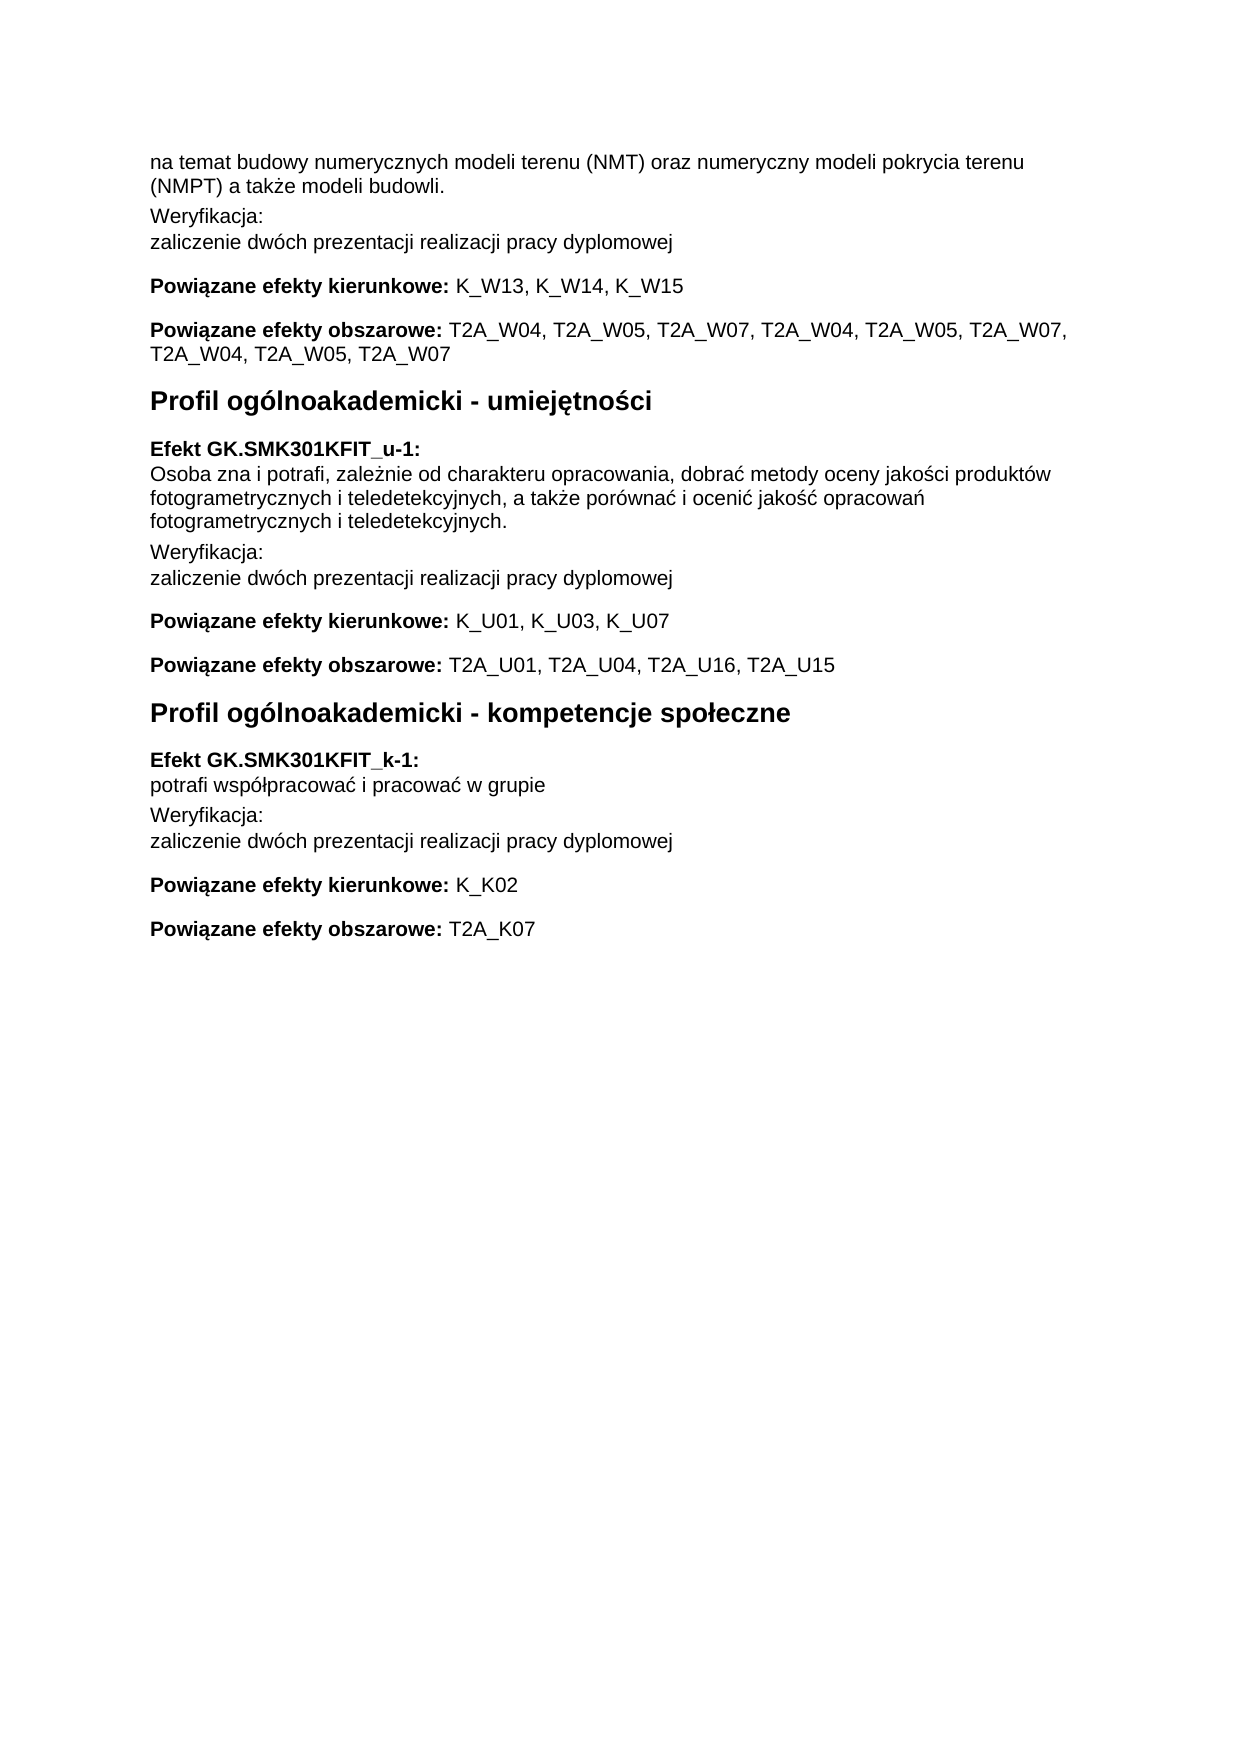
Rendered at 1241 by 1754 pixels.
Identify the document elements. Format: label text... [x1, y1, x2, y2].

text potrafi współpracować i pracować w grupie [150, 773, 1090, 797]
text Weryfikacja: [150, 204, 1090, 228]
text Powiązane efekty kierunkowe: K_K02 [150, 873, 1090, 897]
text zaliczenie dwóch prezentacji realizacji pracy dyplomowej [150, 829, 1090, 853]
subtitle Profil ogólnoakademicki - kompetencje społeczne [150, 697, 1090, 728]
text Powiązane efekty kierunkowe: K_W13, K_W14, K_W15 [150, 274, 1090, 298]
text Powiązane efekty obszarowe: T2A_U01, T2A_U04, T2A_U16, T2A_U15 [150, 653, 1090, 677]
text Osoba zna i potrafi, zależnie od charakteru opracowania, dobrać metody oceny jakości produktów fotogrametrycznych i teledetekcyjnych, a także porównać i ocenić jakość opracowań fotogrametrycznych i teledetekcyjnych. [150, 461, 1090, 533]
text zaliczenie dwóch prezentacji realizacji pracy dyplomowej [150, 566, 1090, 589]
subtitle Profil ogólnoakademicki - umiejętności [150, 385, 1090, 417]
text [150, 150, 1090, 198]
text Powiązane efekty kierunkowe: K_U01, K_U03, K_U07 [150, 609, 1090, 633]
text Weryfikacja: [150, 539, 1090, 563]
text Powiązane efekty obszarowe: T2A_K07 [150, 917, 1090, 941]
text Efekt GK.SMK301KFIT_k-1: [150, 748, 1090, 772]
text Weryfikacja: [150, 803, 1090, 827]
text Efekt GK.SMK301KFIT_u-1: [150, 436, 1090, 460]
text Powiązane efekty obszarowe: T2A_W04, T2A_W05, T2A_W07, T2A_W04, T2A_W05, T2A_W07, T2A_W04, T2A_W05, T2A_W07 [150, 318, 1090, 366]
text zaliczenie dwóch prezentacji realizacji pracy dyplomowej [150, 230, 1090, 254]
